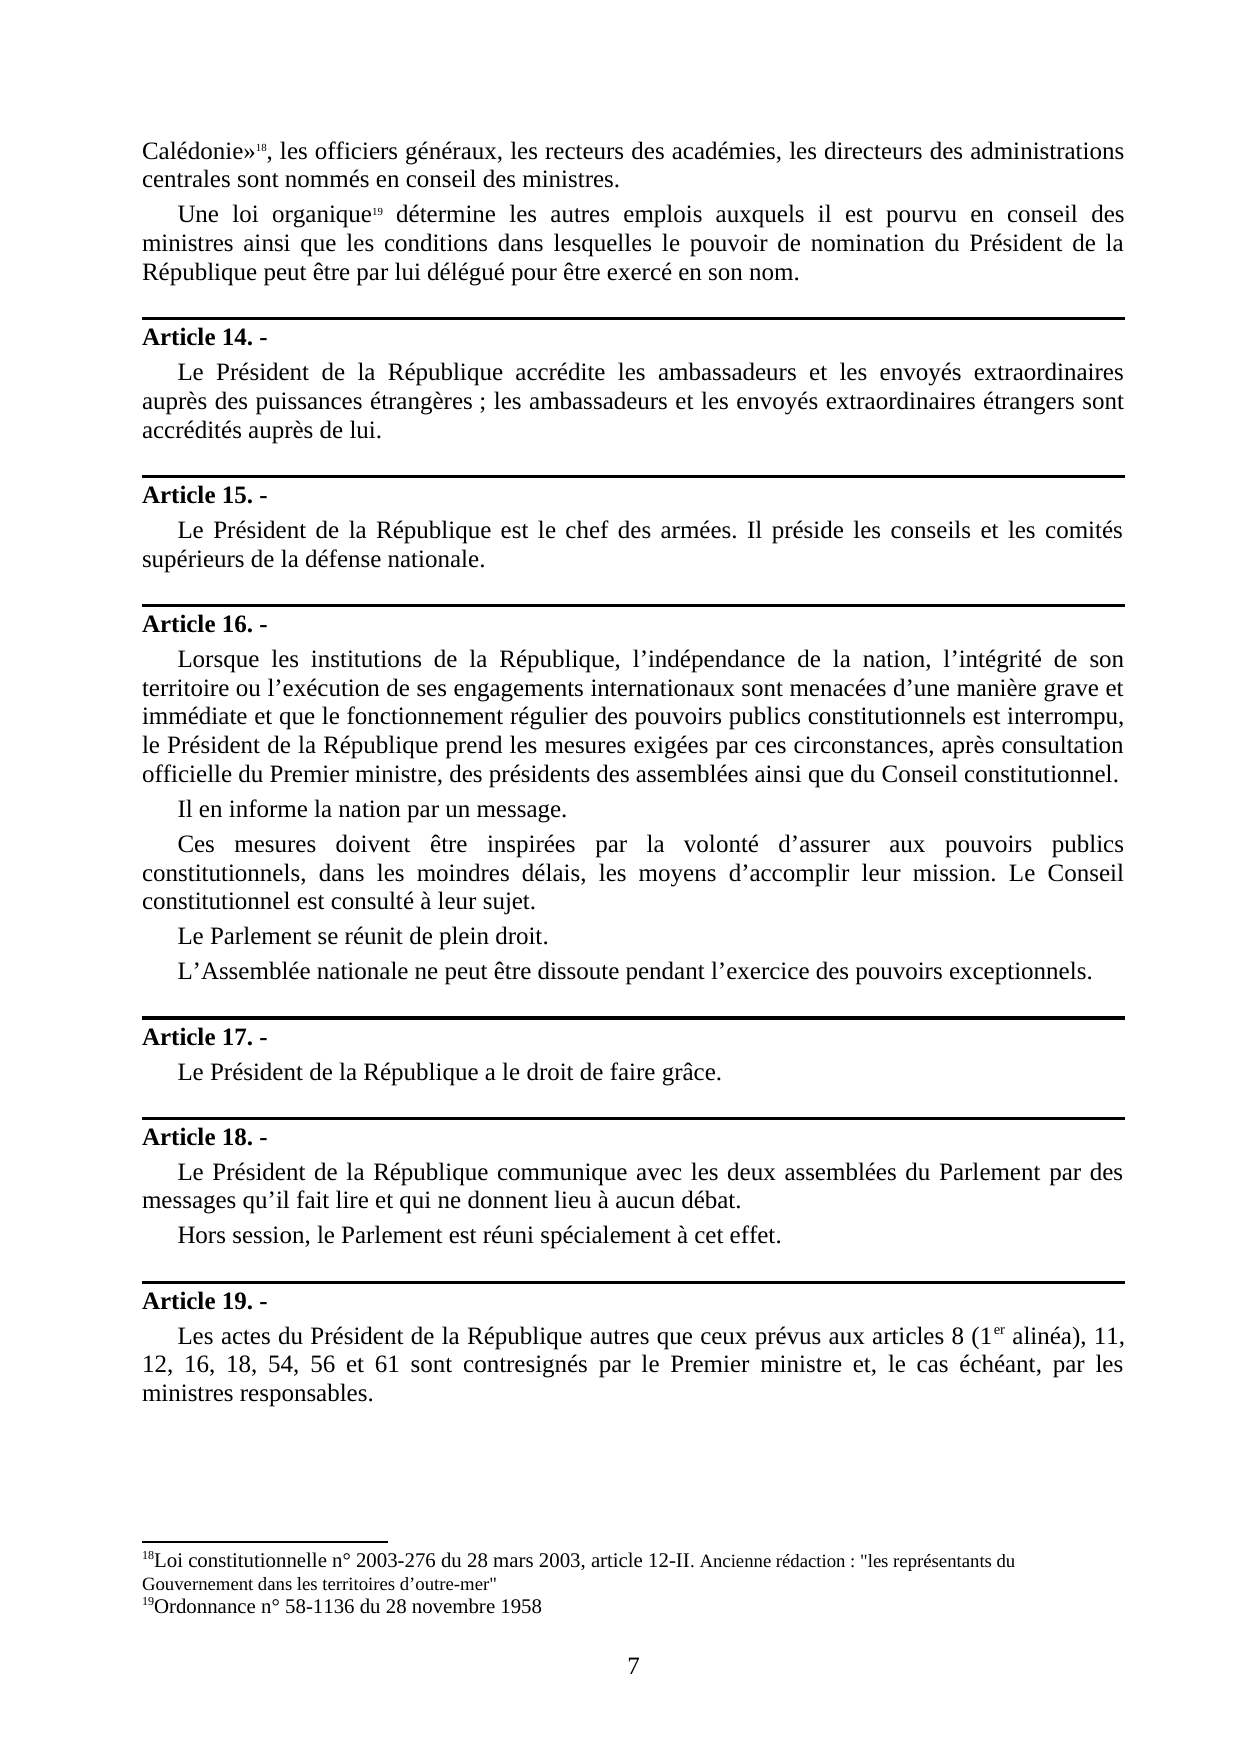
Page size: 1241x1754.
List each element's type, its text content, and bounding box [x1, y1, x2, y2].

subtitle Lorsque les institutions de la République, l’indépendance de la nation, l’intégrité de son territoire ou l’exécution de ses engagements internationaux sont menacées d’une manière grave et immédiate et que le fonctionnement régulier des pouvoirs publics constitutionnels est interrompu, le Président de la République prend les mesures exigées par ces circonstances, après consultation officielle du Premier ministre, des présidents des assemblées ainsi que du Conseil constitutionnel. [142, 644, 1125, 788]
subtitle Le Parlement se réunit de plein droit. [142, 921, 1125, 950]
subtitle Article 15. - [142, 478, 1125, 509]
subtitle Article 18. - [142, 1120, 1125, 1151]
subtitle L’Assemblée nationale ne peut être dissoute pendant l’exercice des pouvoirs exceptionnels. [142, 956, 1125, 985]
subtitle Article 19. - [142, 1284, 1125, 1314]
subtitle Les conseillers d’État, le grand chancelier de la Légion d’honneur, les ambassadeurs et envoyés extraordinaires, les conseillers maîtres à la Cour des comptes, les préfets, «les représentants de l'Etat dans les collectivités d'outre-mer régies par l'article 74 et en Nouvelle-Calédonie», les officiers généraux, les recteurs des académies, les directeurs des administrations centrales sont nommés en conseil des ministres. [142, 136, 1125, 193]
subtitle Il en informe la nation par un message. [142, 794, 1125, 823]
subtitle Hors session, le Parlement est réuni spécialement à cet effet. [142, 1221, 1125, 1249]
subtitle Le Président de la République accrédite les ambassadeurs et les envoyés extraordinaires auprès des puissances étrangères ; les ambassadeurs et les envoyés extraordinaires étrangers sont accrédités auprès de lui. [142, 357, 1125, 443]
subtitle Article 17. - [142, 1020, 1125, 1050]
subtitle Article 14. - [142, 320, 1125, 351]
subtitle Une loi organique détermine les autres emplois auxquels il est pourvu en conseil des ministres ainsi que les conditions dans lesquelles le pouvoir de nomination du Président de la République peut être par lui délégué pour être exercé en son nom. [142, 199, 1125, 286]
subtitle Le Président de la République a le droit de faire grâce. [142, 1057, 1125, 1085]
subtitle Article 16. - [142, 607, 1125, 638]
subtitle Les actes du Président de la République autres que ceux prévus aux articles 8 (1er alinéa), 11, 12, 16, 18, 54, 56 et 61 sont contresignés par le Premier ministre et, le cas échéant, par les ministres responsables. [142, 1321, 1125, 1407]
subtitle Ces mesures doivent être inspirées par la volonté d’assurer aux pouvoirs publics constitutionnels, dans les moindres délais, les moyens d’accomplir leur mission. Le Conseil constitutionnel est consulté à leur sujet. [142, 829, 1125, 915]
subtitle Le Président de la République est le chef des armées. Il préside les conseils et les comités supérieurs de la défense nationale. [142, 515, 1125, 572]
subtitle Le Président de la République communique avec les deux assemblées du Parlement par des messages qu’il fait lire et qui ne donnent lieu à aucun débat. [142, 1157, 1125, 1214]
